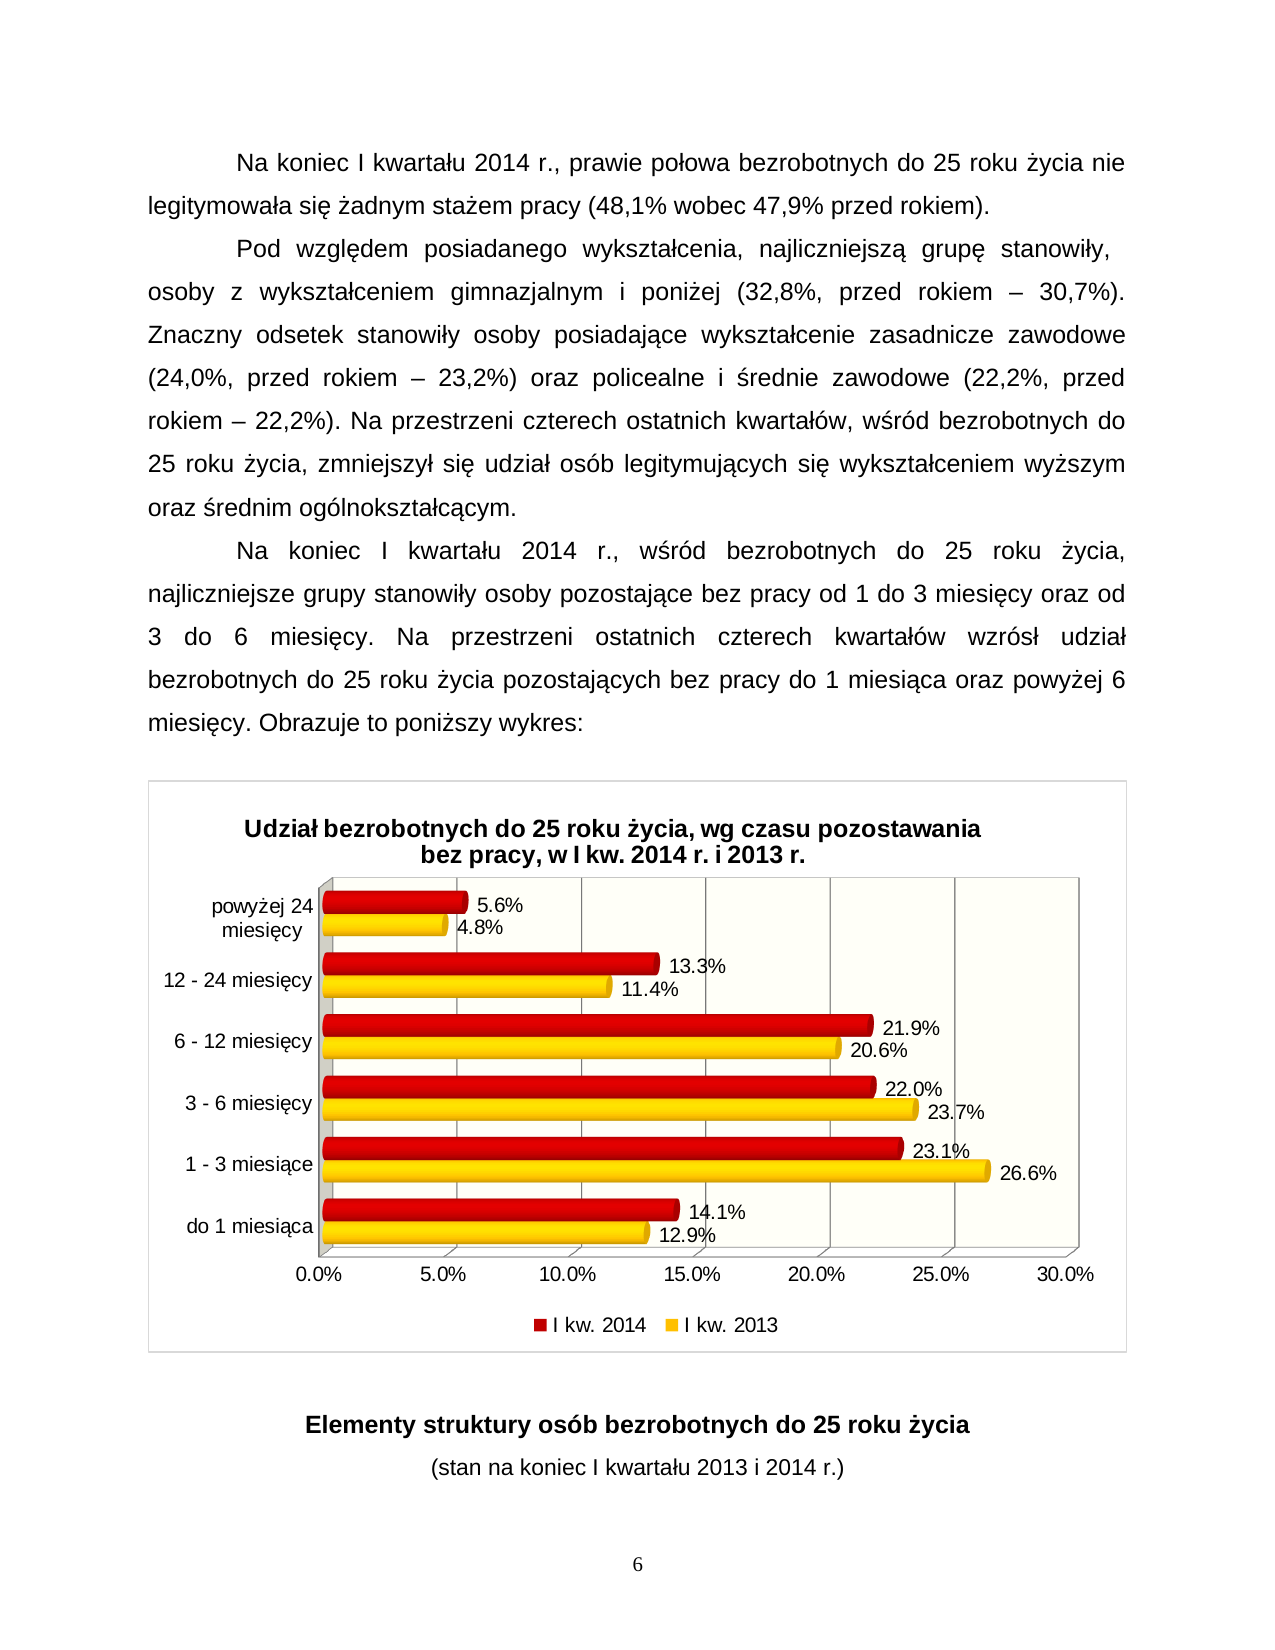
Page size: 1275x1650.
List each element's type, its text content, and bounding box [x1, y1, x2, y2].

text (stan na koniec I kwartału 2013 i 2014 r.) [148, 1453, 1127, 1480]
text Elementy struktury osób bezrobotnych do 25 roku życia [148, 1410, 1127, 1439]
text Pod względem posiadanego wykształcenia, najliczniejszą grupę stanowiły, osoby z wykształceniem gimnazjalnym i poniżej (32,8%, przed rokiem – 30,7%). Znaczny odsetek stanowiły osoby posiadające wykształcenie zasadnicze zawodowe (24,0%, przed rokiem – 23,2%) oraz policealne i średnie zawodowe (22,2%, przed rokiem – 22,2%). Na przestrzeni czterech ostatnich kwartałów, wśród bezrobotnych do 25 roku życia, zmniejszył się udział osób legitymujących się wykształceniem wyższym oraz średnim ogólnokształcącym. [148, 234, 1127, 521]
text Na koniec I kwartału 2014 r., wśród bezrobotnych do 25 roku życia, najliczniejsze grupy stanowiły osoby pozostające bez pracy od 1 do 3 miesięcy oraz od 3 do 6 miesięcy. Na przestrzeni ostatnich czterech kwartałów wzrósł udział bezrobotnych do 25 roku życia pozostających bez pracy do 1 miesiąca oraz powyżej 6 miesięcy. Obrazuje to poniższy wykres: [148, 536, 1127, 737]
text Na koniec I kwartału 2014 r., prawie połowa bezrobotnych do 25 roku życia nie legitymowała się żadnym stażem pracy (48,1% wobec 47,9% przed rokiem). [148, 148, 1127, 219]
